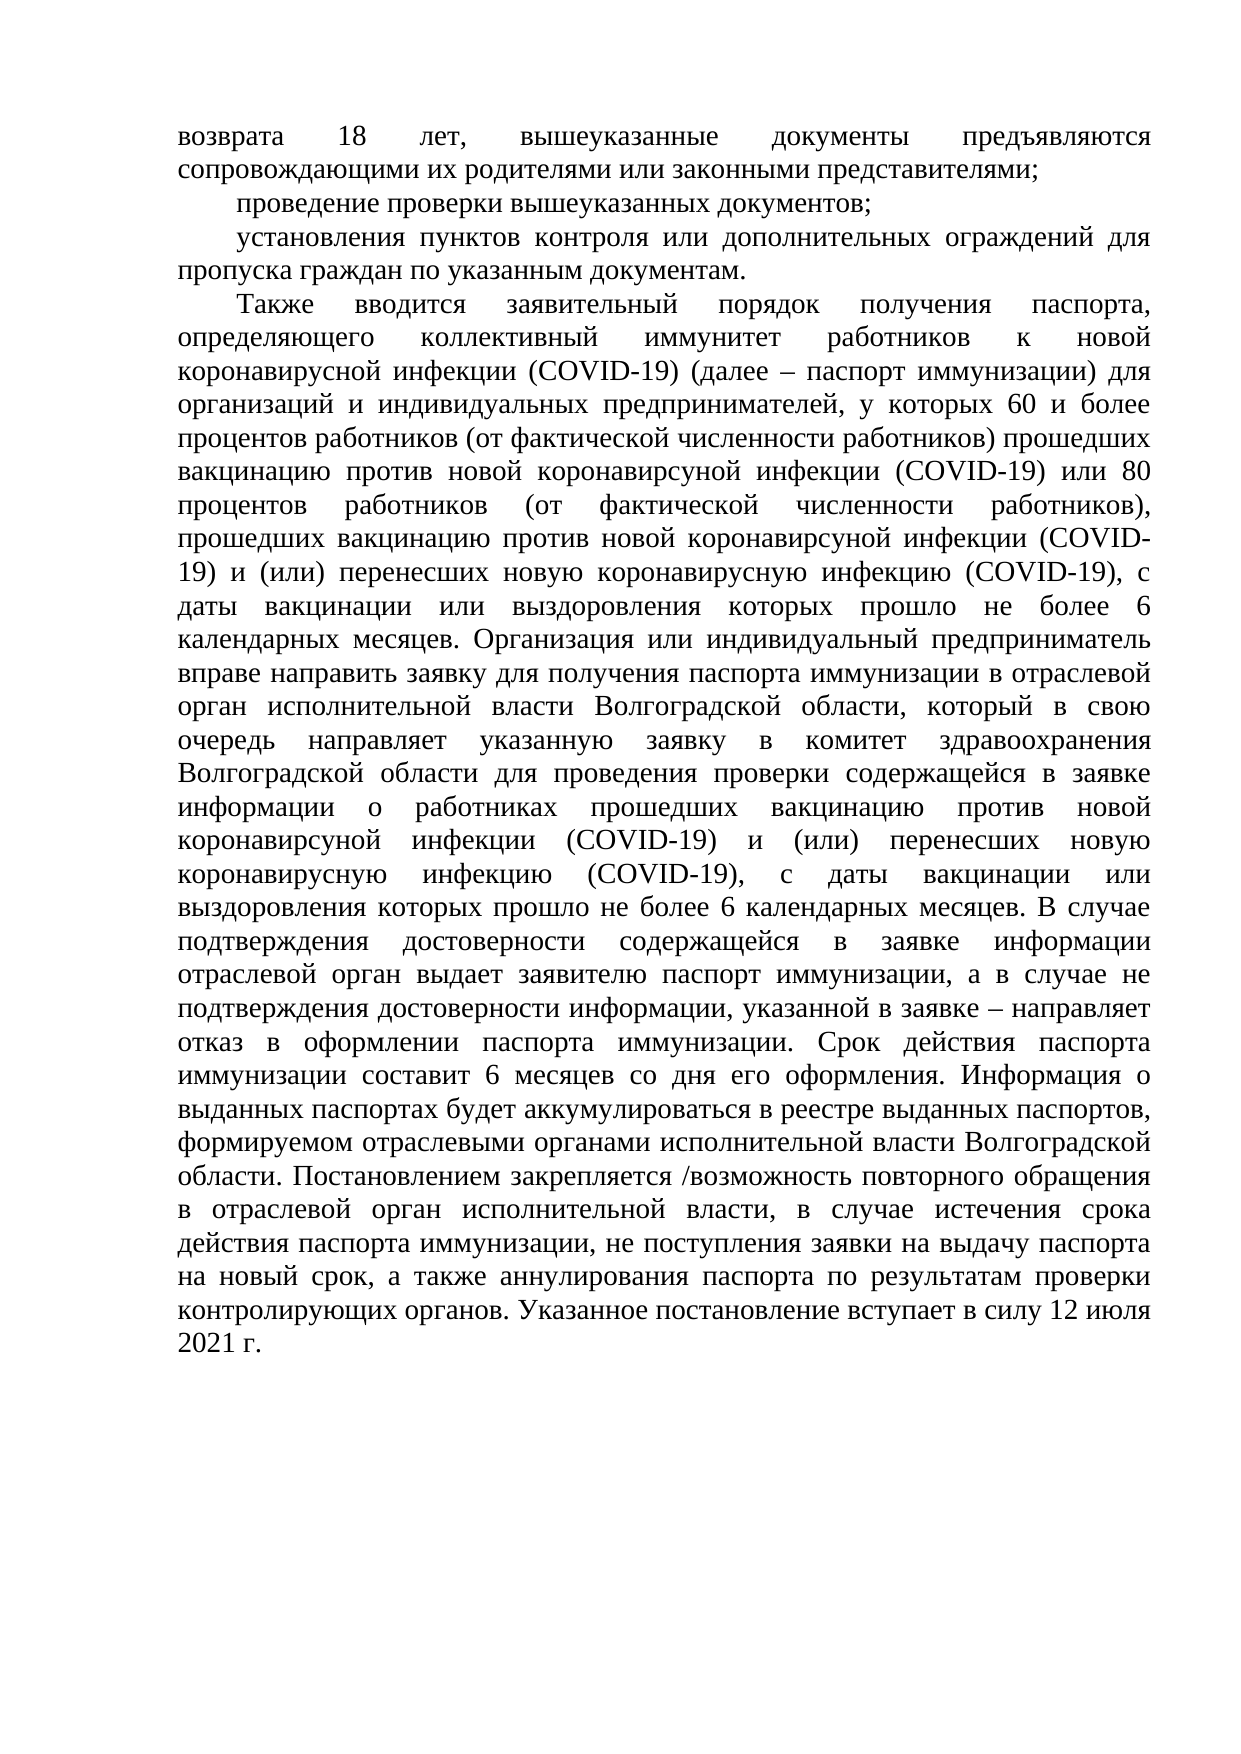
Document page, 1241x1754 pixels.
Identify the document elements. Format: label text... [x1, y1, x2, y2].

text проведение проверки вышеуказанных документов; [177, 185, 1152, 219]
text Также вводится заявительный порядок получения паспорта, определяющего коллективный иммунитет работников к новой коронавирусной инфекции (COVID-19) (далее – паспорт иммунизации) для организаций и индивидуальных предпринимателей, у которых 60 и более процентов работников (от фактической численности работников) прошедших вакцинацию против новой коронавирсуной инфекции (COVID-19) или 80 процентов работников (от фактической численности работников), прошедших вакцинацию против новой коронавирсуной инфекции (COVID-19) и (или) перенесших новую коронавирусную инфекцию (COVID-19), с даты вакцинации или выздоровления которых прошло не более 6 календарных месяцев. Организация или индивидуальный предприниматель вправе направить заявку для получения паспорта иммунизации в отраслевой орган исполнительной власти Волгоградской области, который в свою очередь направляет указанную заявку в комитет здравоохранения Волгоградской области для проведения проверки содержащейся в заявке информации о работниках прошедших вакцинацию против новой коронавирсуной инфекции (COVID-19) и (или) перенесших новую коронавирусную инфекцию (COVID-19), с даты вакцинации или выздоровления которых прошло не более 6 календарных месяцев. В случае подтверждения достоверности содержащейся в заявке информации отраслевой орган выдает заявителю паспорт иммунизации, а в случае не подтверждения достоверности информации, указанной в заявке – направляет отказ в оформлении паспорта иммунизации. Срок действия паспорта иммунизации составит 6 месяцев со дня его оформления. Информация о выданных паспортах будет аккумулироваться в реестре выданных паспортов, формируемом отраслевыми органами исполнительной власти Волгоградской области. Постановлением закрепляется /возможность повторного обращения в отраслевой орган исполнительной власти, в случае истечения срока действия паспорта иммунизации, не поступления заявки на выдачу паспорта на новый срок, а также аннулирования паспорта по результатам проверки контролирующих органов. Указанное постановление вступает в силу 12 июля 2021 г. [177, 286, 1152, 1359]
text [177, 118, 1152, 185]
text установления пунктов контроля или дополнительных ограждений для пропуска граждан по указанным документам. [177, 219, 1152, 286]
